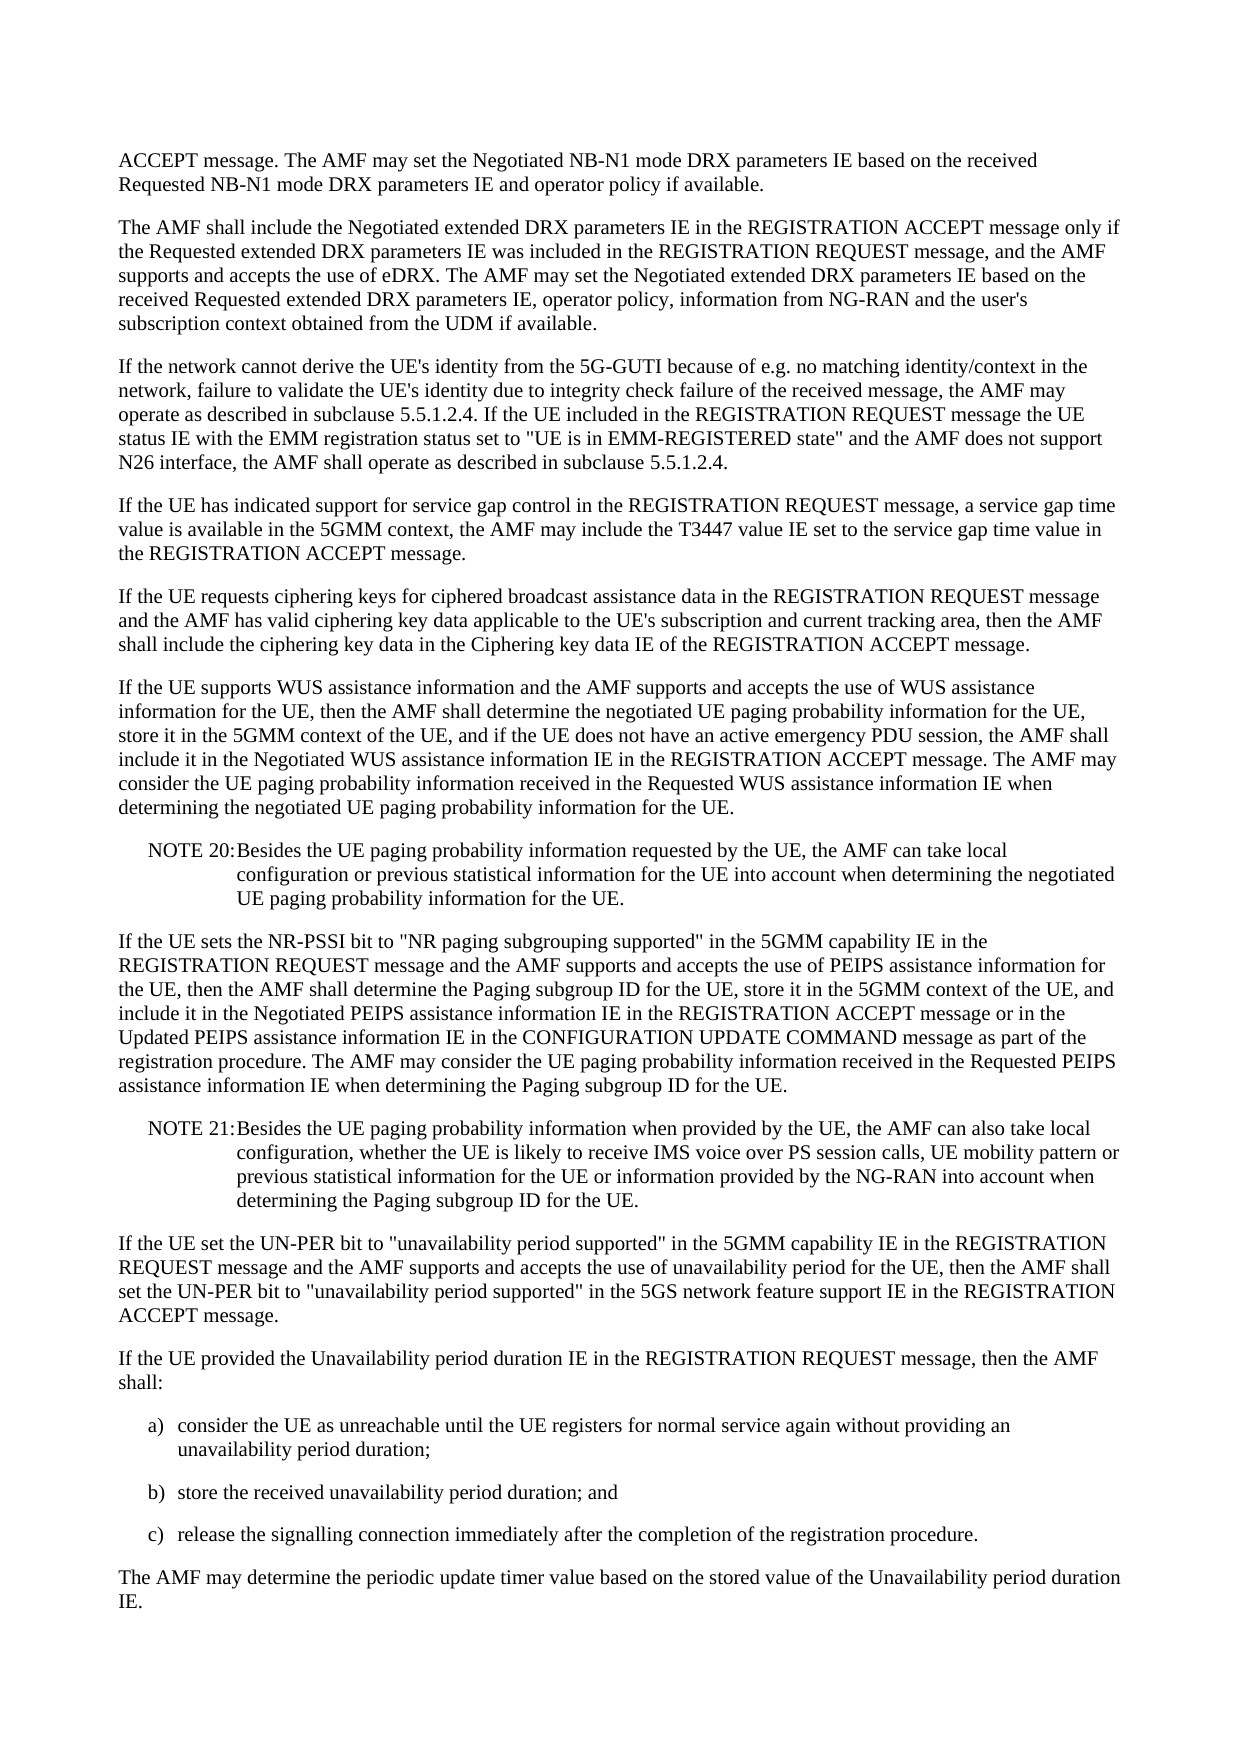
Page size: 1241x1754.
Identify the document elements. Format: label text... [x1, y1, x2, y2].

text If the UE requests ciphering keys for ciphered broadcast assistance data in the REGISTRATION REQUEST message and the AMF has valid ciphering key data applicable to the UE's subscription and current tracking area, then the AMF shall include the ciphering key data in the Ciphering key data IE of the REGISTRATION ACCEPT message. [118, 584, 1122, 656]
text If the UE set the UN-PER bit to "unavailability period supported" in the 5GMM capability IE in the REGISTRATION REQUEST message and the AMF supports and accepts the use of unavailability period for the UE, then the AMF shall set the UN-PER bit to "unavailability period supported" in the 5GS network feature support IE in the REGISTRATION ACCEPT message. [118, 1231, 1122, 1327]
text b) store the received unavailability period duration; and [148, 1479, 1122, 1504]
text The AMF shall include the Negotiated extended DRX parameters IE in the REGISTRATION ACCEPT message only if the Requested extended DRX parameters IE was included in the REGISTRATION REQUEST message, and the AMF supports and accepts the use of eDRX. The AMF may set the Negotiated extended DRX parameters IE based on the received Requested extended DRX parameters IE, operator policy, information from NG-RAN and the user's subscription context obtained from the UDM if available. [118, 214, 1122, 335]
text If the network cannot derive the UE's identity from the 5G-GUTI because of e.g. no matching identity/context in the network, failure to validate the UE's identity due to integrity check failure of the received message, the AMF may operate as described in subclause 5.5.1.2.4. If the UE included in the REGISTRATION REQUEST message the UE status IE with the EMM registration status set to "UE is in EMM-REGISTERED state" and the AMF does not support N26 interface, the AMF shall operate as described in subclause 5.5.1.2.4. [118, 354, 1122, 474]
text NOTE 20: Besides the UE paging probability information requested by the UE, the AMF can take local configuration or previous statistical information for the UE into account when determining the negotiated UE paging probability information for the UE. [148, 838, 1122, 910]
text NOTE 21: Besides the UE paging probability information when provided by the UE, the AMF can also take local configuration, whether the UE is likely to receive IMS voice over PS session calls, UE mobility pattern or previous statistical information for the UE or information provided by the NG-RAN into account when determining the Paging subgroup ID for the UE. [148, 1116, 1122, 1212]
text a) consider the UE as unreachable until the UE registers for normal service again without providing an unavailability period duration; [148, 1413, 1122, 1461]
text If the UE has indicated support for service gap control in the REGISTRATION REQUEST message, a service gap time value is available in the 5GMM context, the AMF may include the T3447 value IE set to the service gap time value in the REGISTRATION ACCEPT message. [118, 493, 1122, 565]
text If the UE sets the NR-PSSI bit to "NR paging subgrouping supported" in the 5GMM capability IE in the REGISTRATION REQUEST message and the AMF supports and accepts the use of PEIPS assistance information for the UE, then the AMF shall determine the Paging subgroup ID for the UE, store it in the 5GMM context of the UE, and include it in the Negotiated PEIPS assistance information IE in the REGISTRATION ACCEPT message or in the Updated PEIPS assistance information IE in the CONFIGURATION UPDATE COMMAND message as part of the registration procedure. The AMF may consider the UE paging probability information received in the Requested PEIPS assistance information IE when determining the Paging subgroup ID for the UE. [118, 929, 1122, 1097]
text The AMF may determine the periodic update timer value based on the stored value of the Unavailability period duration IE. [118, 1565, 1122, 1613]
text If the UE provided the Unavailability period duration IE in the REGISTRATION REQUEST message, then the AMF shall: [118, 1346, 1122, 1394]
text If the UE supports WUS assistance information and the AMF supports and accepts the use of WUS assistance information for the UE, then the AMF shall determine the negotiated UE paging probability information for the UE, store it in the 5GMM context of the UE, and if the UE does not have an active emergency PDU session, the AMF shall include it in the Negotiated WUS assistance information IE in the REGISTRATION ACCEPT message. The AMF may consider the UE paging probability information received in the Requested WUS assistance information IE when determining the negotiated UE paging probability information for the UE. [118, 674, 1122, 819]
text c) release the signalling connection immediately after the completion of the registration procedure. [148, 1522, 1122, 1546]
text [118, 148, 1122, 196]
